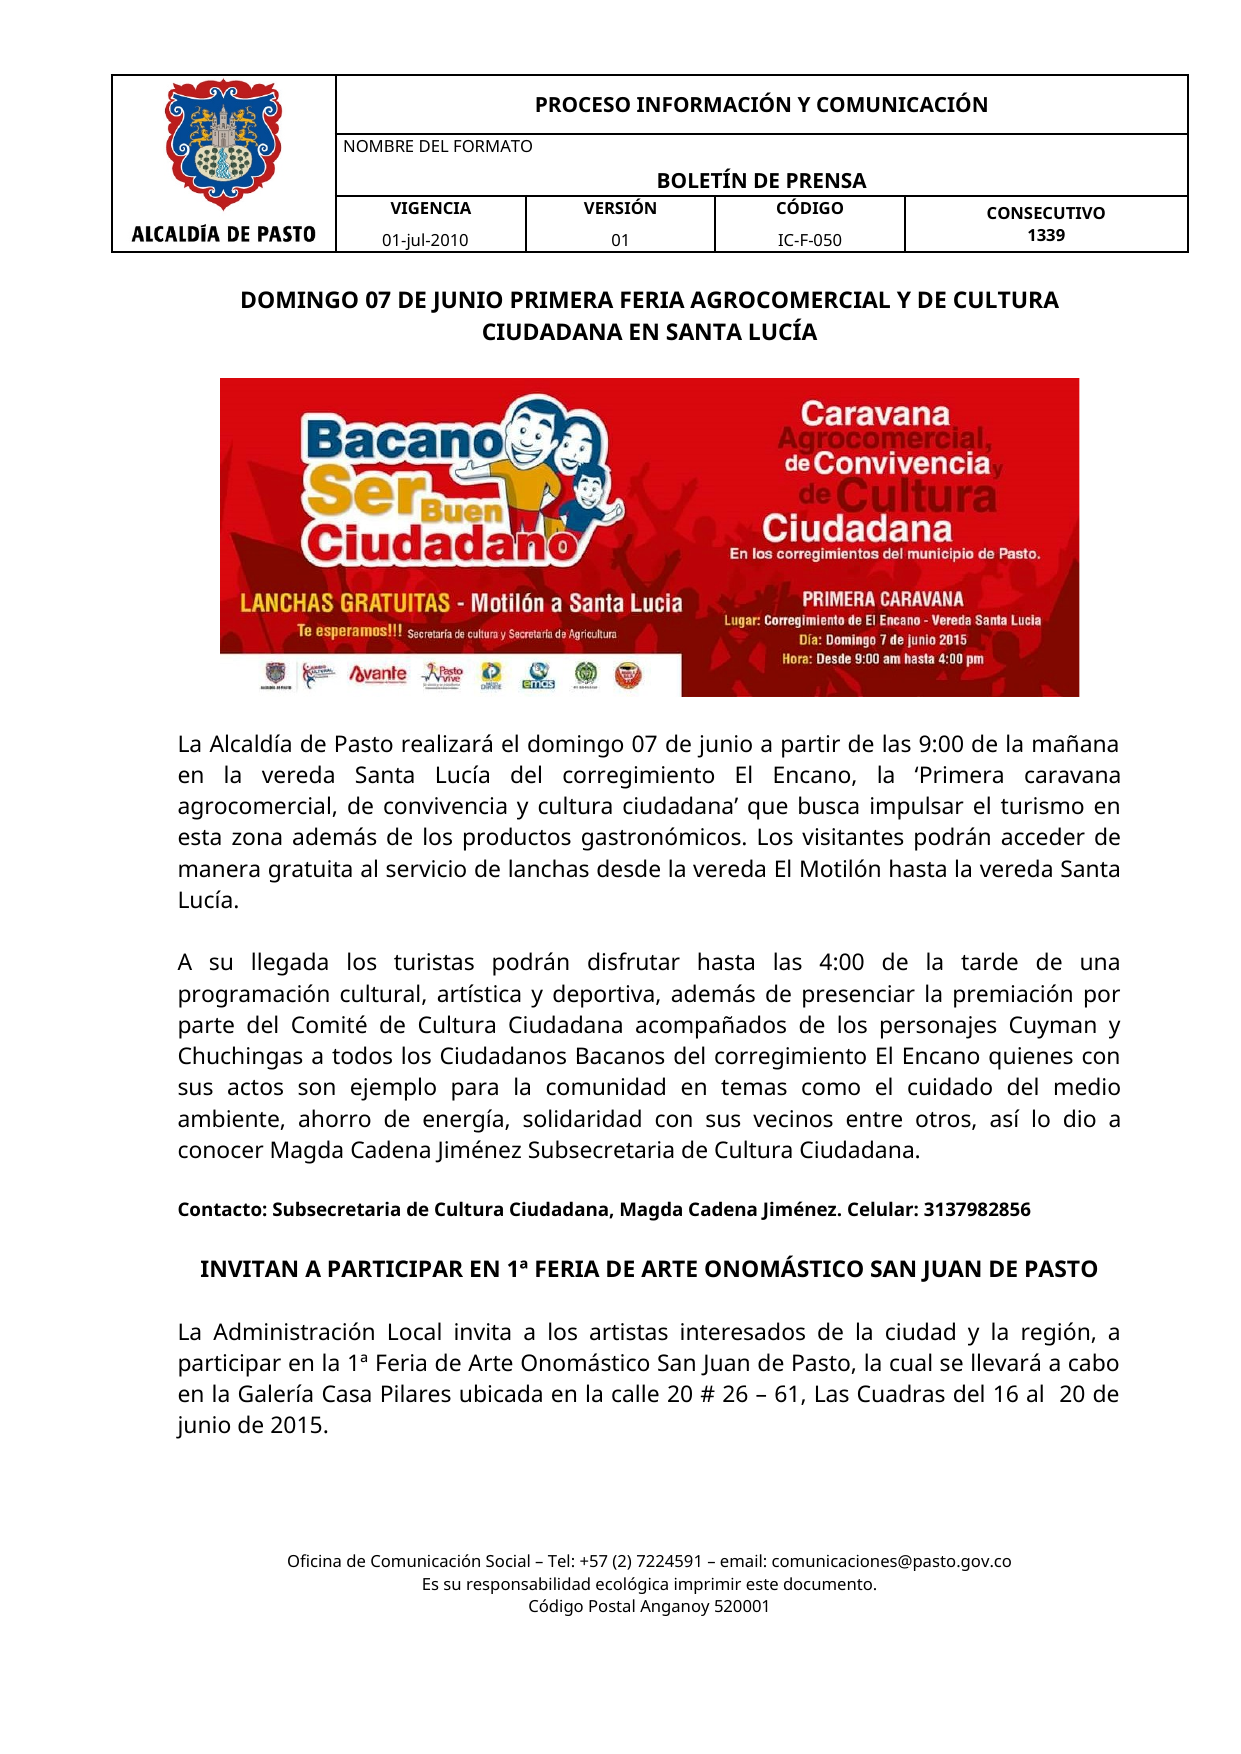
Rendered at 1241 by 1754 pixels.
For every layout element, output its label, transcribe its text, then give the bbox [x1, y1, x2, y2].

text A su llegada los turistas podrán disfrutar hasta las 4:00 de la tarde de una programación cultural, artística y deportiva, además de presenciar la premiación por parte del Comité de Cultura Ciudadana acompañados de los personajes Cuyman y Chuchingas a todos los Ciudadanos Bacanos del corregimiento El Encano quienes con sus actos son ejemplo para la comunidad en temas como el cuidado del medio ambiente, ahorro de energía, solidaridad con sus vecinos entre otros, así lo dio a conocer Magda Cadena Jiménez Subsecretaria de Cultura Ciudadana. [177, 946, 1122, 1165]
text Contacto: Subsecretaria de Cultura Ciudadana, Magda Cadena Jiménez. Celular: 3137982856 [177, 1196, 1122, 1222]
text DOMINGO 07 DE JUNIO PRIMERA FERIA AGROCOMERCIAL Y DE CULTURA CIUDADANA EN SANTA LUCÍA [177, 284, 1122, 347]
text La Alcaldía de Pasto realizará el domingo 07 de junio a partir de las 9:00 de la mañana en la vereda Santa Lucía del corregimiento El Encano, la ‘Primera caravana agrocomercial, de convivencia y cultura ciudadana’ que busca impulsar el turismo en esta zona además de los productos gastronómicos. Los visitantes podrán acceder de manera gratuita al servicio de lanchas desde la vereda El Motilón hasta la vereda Santa Lucía. [177, 728, 1122, 915]
picture [220, 378, 1080, 697]
text La Administración Local invita a los artistas interesados de la ciudad y la región, a participar en la 1ª Feria de Arte Onomástico San Juan de Pasto, la cual se llevará a cabo en la Galería Casa Pilares ubicada en la calle 20 # 26 – 61, Las Cuadras del 16 al 20 de junio de 2015. [177, 1316, 1122, 1441]
text INVITAN A PARTICIPAR EN 1ª FERIA DE ARTE ONOMÁSTICO SAN JUAN DE PASTO [177, 1253, 1122, 1284]
picture [118, 76, 327, 242]
